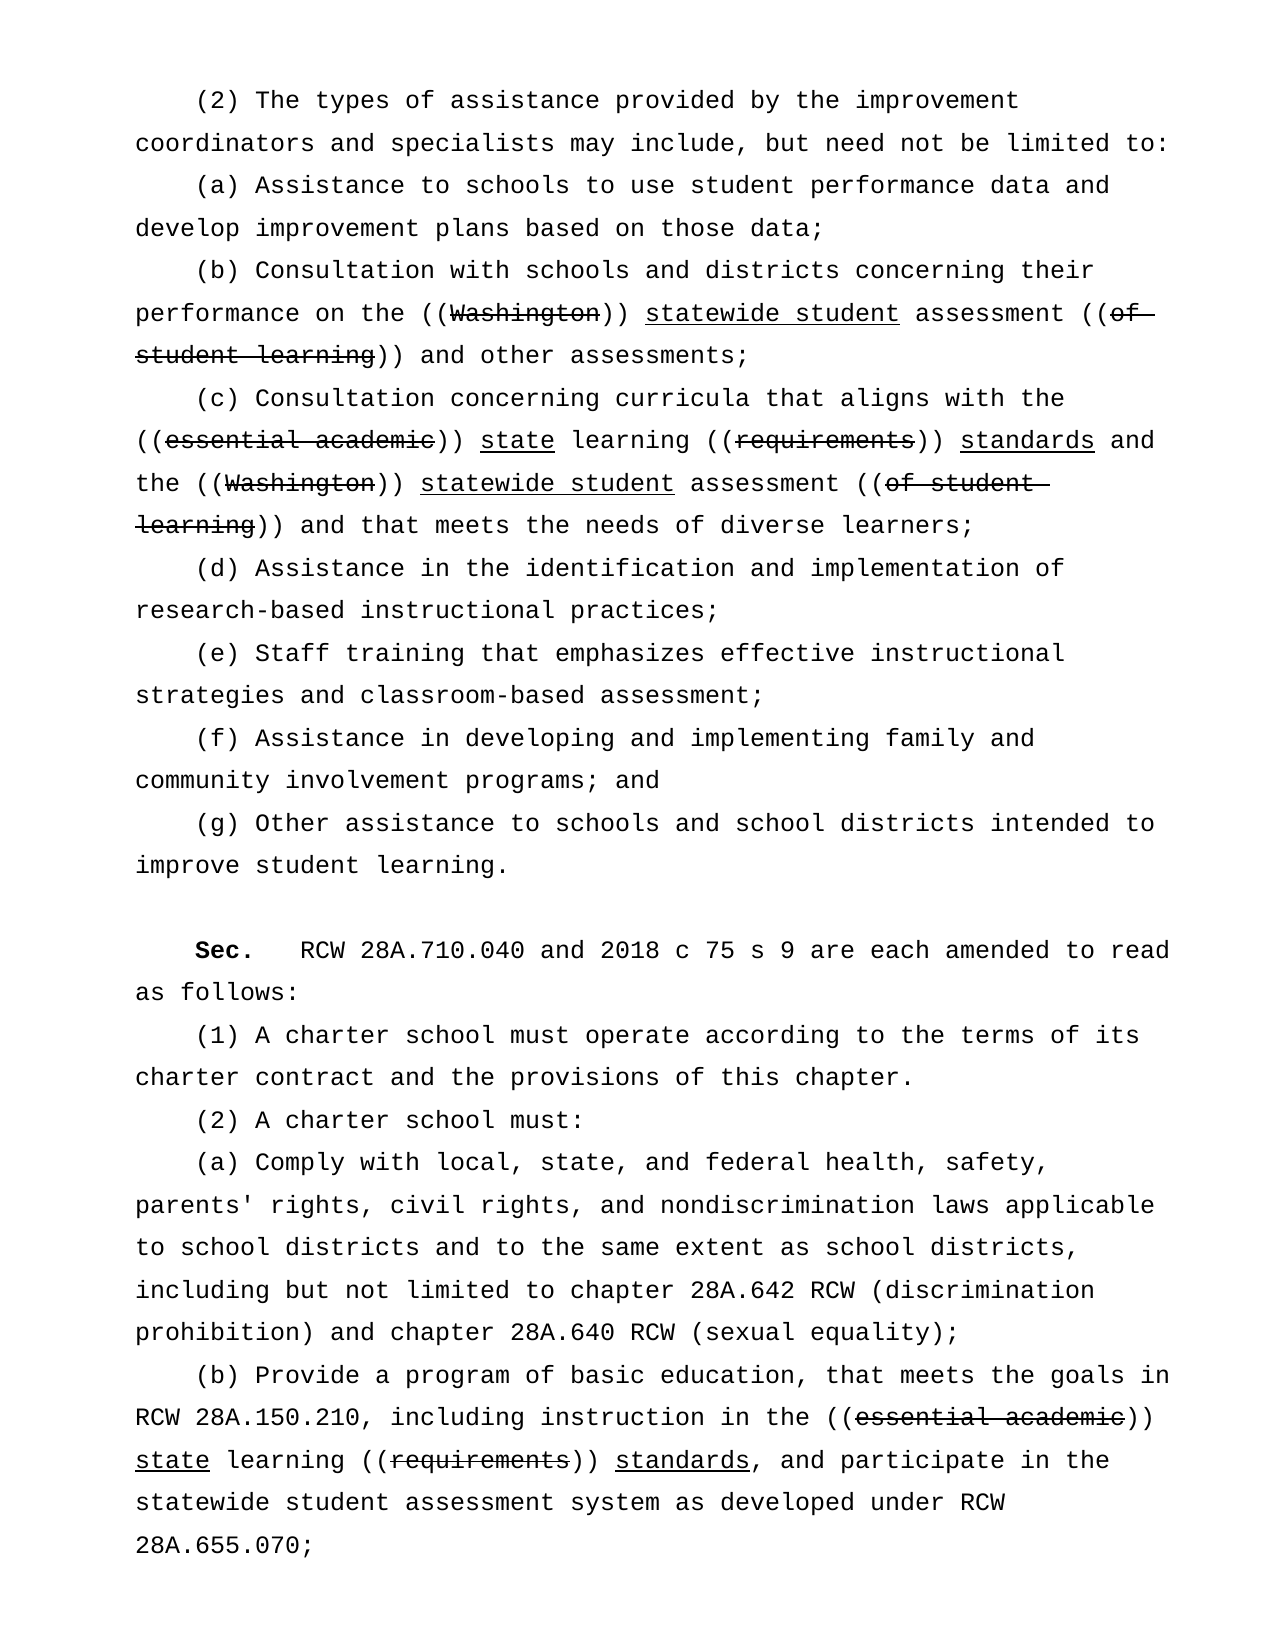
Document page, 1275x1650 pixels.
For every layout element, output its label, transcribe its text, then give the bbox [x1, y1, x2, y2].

text (d) Assistance in the identification and implementation of research-based instructional practices; [135, 542, 1170, 627]
text (a) Assistance to schools to use student performance data and develop improvement plans based on those data; [135, 160, 1170, 245]
text (1) A charter school must operate according to the terms of its charter contract and the provisions of this chapter. [135, 1009, 1170, 1094]
text (a) Comply with local, state, and federal health, safety, parents' rights, civil rights, and nondiscrimination laws applicable to school districts and to the same extent as school districts, including but not limited to chapter 28A.642 RCW (discrimination prohibition) and chapter 28A.640 RCW (sexual equality); [135, 1137, 1170, 1349]
text (c) Consultation concerning curricula that aligns with the ((essential academic)) state learning ((requirements)) standards and the ((Washington)) statewide student assessment ((of student learning)) and that meets the needs of diverse learners; [135, 372, 1170, 542]
text (2) The types of assistance provided by the improvement coordinators and specialists may include, but need not be limited to: [135, 75, 1170, 160]
text (b) Provide a program of basic education, that meets the goals in RCW 28A.150.210, including instruction in the ((essential academic)) state learning ((requirements)) standards, and participate in the statewide student assessment system as developed under RCW 28A.655.070; [135, 1349, 1170, 1562]
text (2) A charter school must: [135, 1094, 1170, 1137]
text (f) Assistance in developing and implementing family and community involvement programs; and [135, 712, 1170, 797]
text Sec. RCW 28A.710.040 and 2018 c 75 s 9 are each amended to read as follows: [135, 924, 1170, 1009]
text (g) Other assistance to schools and school districts intended to improve student learning. [135, 797, 1170, 882]
text (e) Staff training that emphasizes effective instructional strategies and classroom-based assessment; [135, 627, 1170, 712]
text (b) Consultation with schools and districts concerning their performance on the ((Washington)) statewide student assessment ((of student learning)) and other assessments; [135, 245, 1170, 372]
